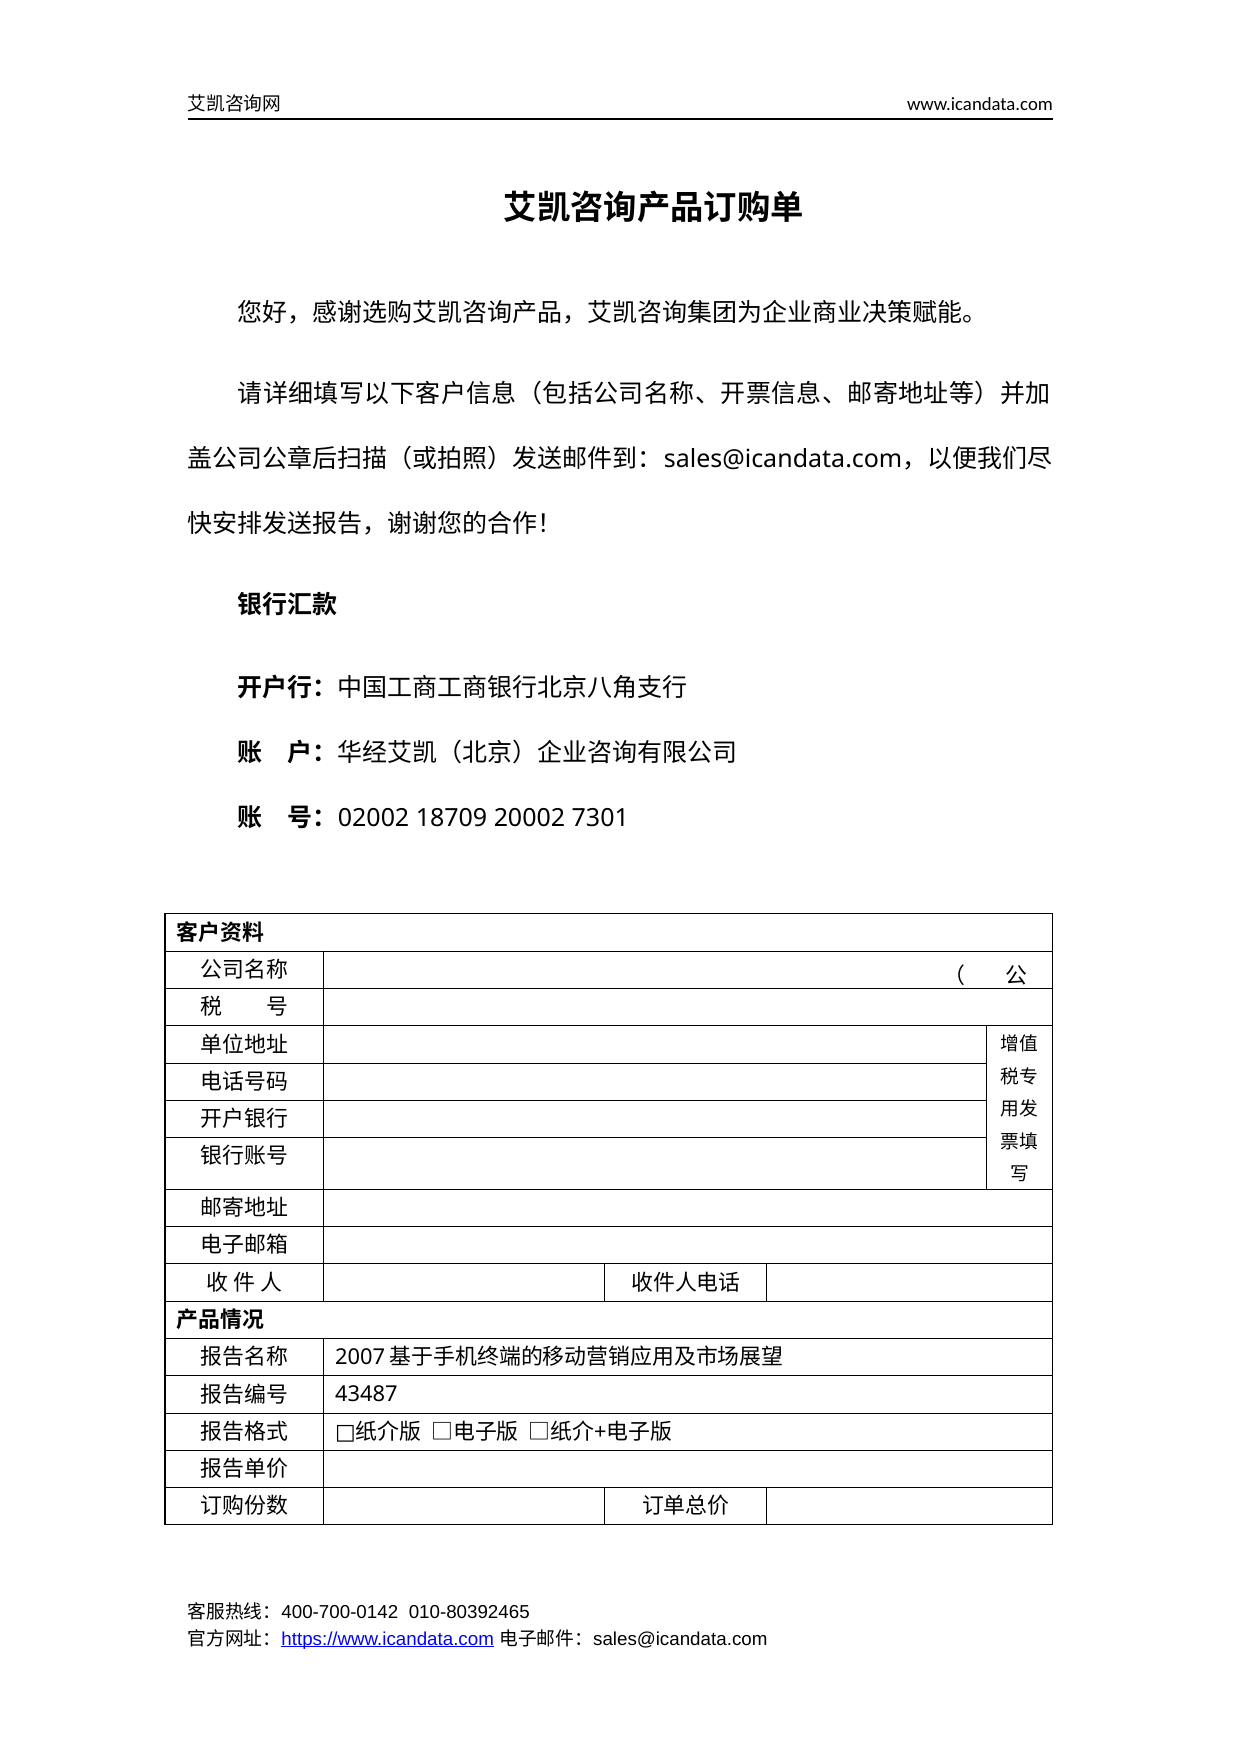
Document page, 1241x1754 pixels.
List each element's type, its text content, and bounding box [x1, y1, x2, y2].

table_cell 收 件 人 [166, 1264, 323, 1301]
text 银行汇款 [187, 570, 1053, 635]
table_cell 报告单价 [166, 1451, 323, 1487]
table_cell 2007基于手机终端的移动营销应用及市场展望 [324, 1339, 1052, 1375]
table_cell [324, 952, 1052, 988]
table_cell 银行账号 [166, 1138, 323, 1189]
table_cell [767, 1488, 1052, 1524]
table_cell 税 号 [166, 989, 323, 1025]
table_cell [324, 989, 1052, 1025]
table_cell 电话号码 [166, 1064, 323, 1100]
table_cell 报告编号 [166, 1376, 323, 1412]
table_cell [324, 1064, 986, 1100]
table_cell [324, 1451, 1052, 1487]
text 您好，感谢选购艾凯咨询产品，艾凯咨询集团为企业商业决策赋能。 [187, 278, 1053, 343]
table_cell 订购份数 [166, 1488, 323, 1524]
table_cell 报告名称 [166, 1339, 323, 1375]
text 开户行：中国工商工商银行北京八角支行 [187, 653, 1053, 718]
table_cell [324, 1488, 604, 1524]
table_cell [324, 1264, 604, 1301]
table_cell [324, 1227, 1052, 1263]
table_cell [324, 1101, 986, 1137]
text 艾凯咨询产品订购单 [187, 172, 1053, 237]
table_cell [324, 1026, 986, 1062]
table_cell 单位地址 [166, 1026, 323, 1062]
table_cell 公司名称 [166, 952, 323, 988]
table_header 客户资料 [166, 914, 1052, 951]
table_cell 报告格式 [166, 1414, 323, 1450]
table_cell 43487 [324, 1376, 1052, 1412]
text 账 号：02002 18709 20002 7301 [187, 783, 1053, 848]
table_cell 电子邮箱 [166, 1227, 323, 1263]
table_cell 产品情况 [166, 1302, 1052, 1338]
table_cell [324, 1190, 1052, 1226]
text 请详细填写以下客户信息（包括公司名称、开票信息、邮寄地址等）并加盖公司公章后扫描（或拍照）发送邮件到：sales@icandata.com，以便我们尽快安排发送报告，谢谢您的合作！ [187, 359, 1053, 554]
table_cell 开户银行 [166, 1101, 323, 1137]
table_cell □纸介版 □电子版 □纸介+电子版 [324, 1414, 1052, 1450]
table_cell 邮寄地址 [166, 1190, 323, 1226]
table_cell [324, 1138, 986, 1189]
table_cell [767, 1264, 1052, 1301]
table_cell 订单总价 [605, 1488, 766, 1524]
table_cell 收件人电话 [605, 1264, 766, 1301]
table_cell 增值税专用发票填写 [987, 1026, 1052, 1189]
text 账 户：华经艾凯（北京）企业咨询有限公司 [187, 718, 1053, 783]
